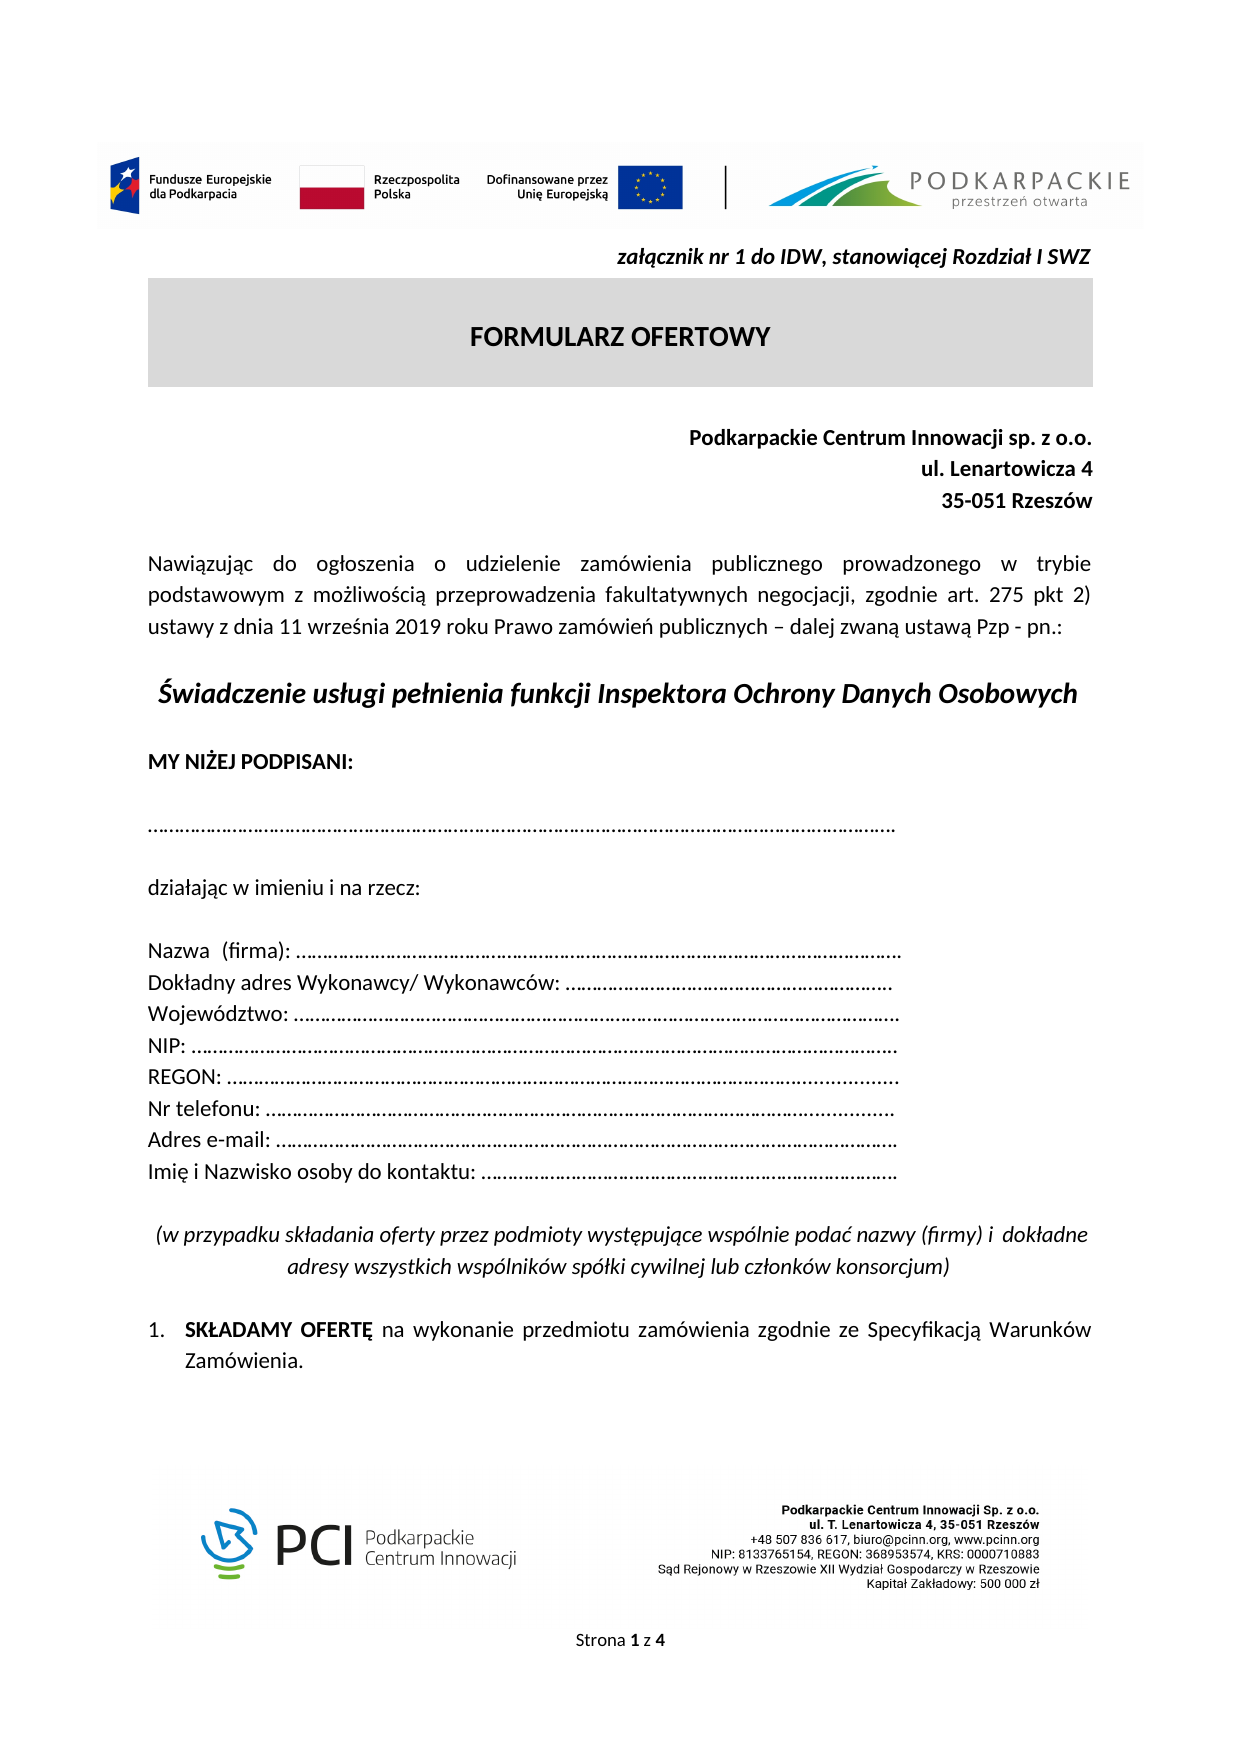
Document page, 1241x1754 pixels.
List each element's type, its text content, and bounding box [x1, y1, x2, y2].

text Województwo: ……………………………………………………………………………………………………. [148, 999, 1093, 1027]
text załącznik nr 1 do IDW, stanowiącej Rozdział I SWZ [148, 242, 1093, 271]
text (w przypadku składania oferty przez podmioty występujące wspólnie podać nazwy (firmy) i dokładne adresy wszystkich wspólników spółki cywilnej lub członków konsorcjum) [148, 1220, 1093, 1280]
text 35-051 Rzeszów [148, 486, 1093, 514]
picture [152, 1465, 1088, 1629]
list SKŁADAMY OFERTĘ na wykonanie przedmiotu zamówienia zgodnie ze Specyfikacją Warunków Zamówienia. [148, 1315, 1093, 1374]
text Świadczenie usługi pełnienia funkcji Inspektora Ochrony Danych Osobowych [148, 675, 1093, 711]
text Nr telefonu: …………………………………………………………………………………………................ [148, 1094, 1093, 1122]
text FORMULARZ OFERTOWY [148, 318, 1093, 354]
text ……………………………………………………………………………………………………………………………. [148, 810, 1093, 838]
text Dokładny adres Wykonawcy/ Wykonawców: …………………………………………………….. [148, 968, 1093, 996]
picture [97, 142, 1144, 229]
text Nawiązując do ogłoszenia o udzielenie zamówienia publicznego prowadzonego w trybie podstawowym z możliwością przeprowadzenia fakultatywnych negocjacji, zgodnie art. 275 pkt 2) ustawy z dnia 11 września 2019 roku Prawo zamówień publicznych – dalej zwaną ustawą Pzp - pn.: [148, 549, 1093, 640]
text Podkarpackie Centrum Innowacji sp. z o.o. [148, 423, 1093, 451]
text Imię i Nazwisko osoby do kontaktu: ……………………………………………………………………. [148, 1157, 1093, 1185]
text ul. Lenartowicza 4 [148, 454, 1093, 482]
text Nazwa (firma): ……………………………………………………………………………………………………. [148, 936, 1093, 964]
text Adres e-mail: ………………………………………………………………………………………………………. [148, 1126, 1093, 1154]
text MY NIŻEJ PODPISANI: [148, 747, 1093, 775]
text działając w imieniu i na rzecz: [148, 873, 1093, 901]
text REGON: ……………………………………………………………………………………………….................. [148, 1062, 1093, 1091]
text NIP: …………………………………………………………………………………………………………………….. [148, 1031, 1093, 1059]
